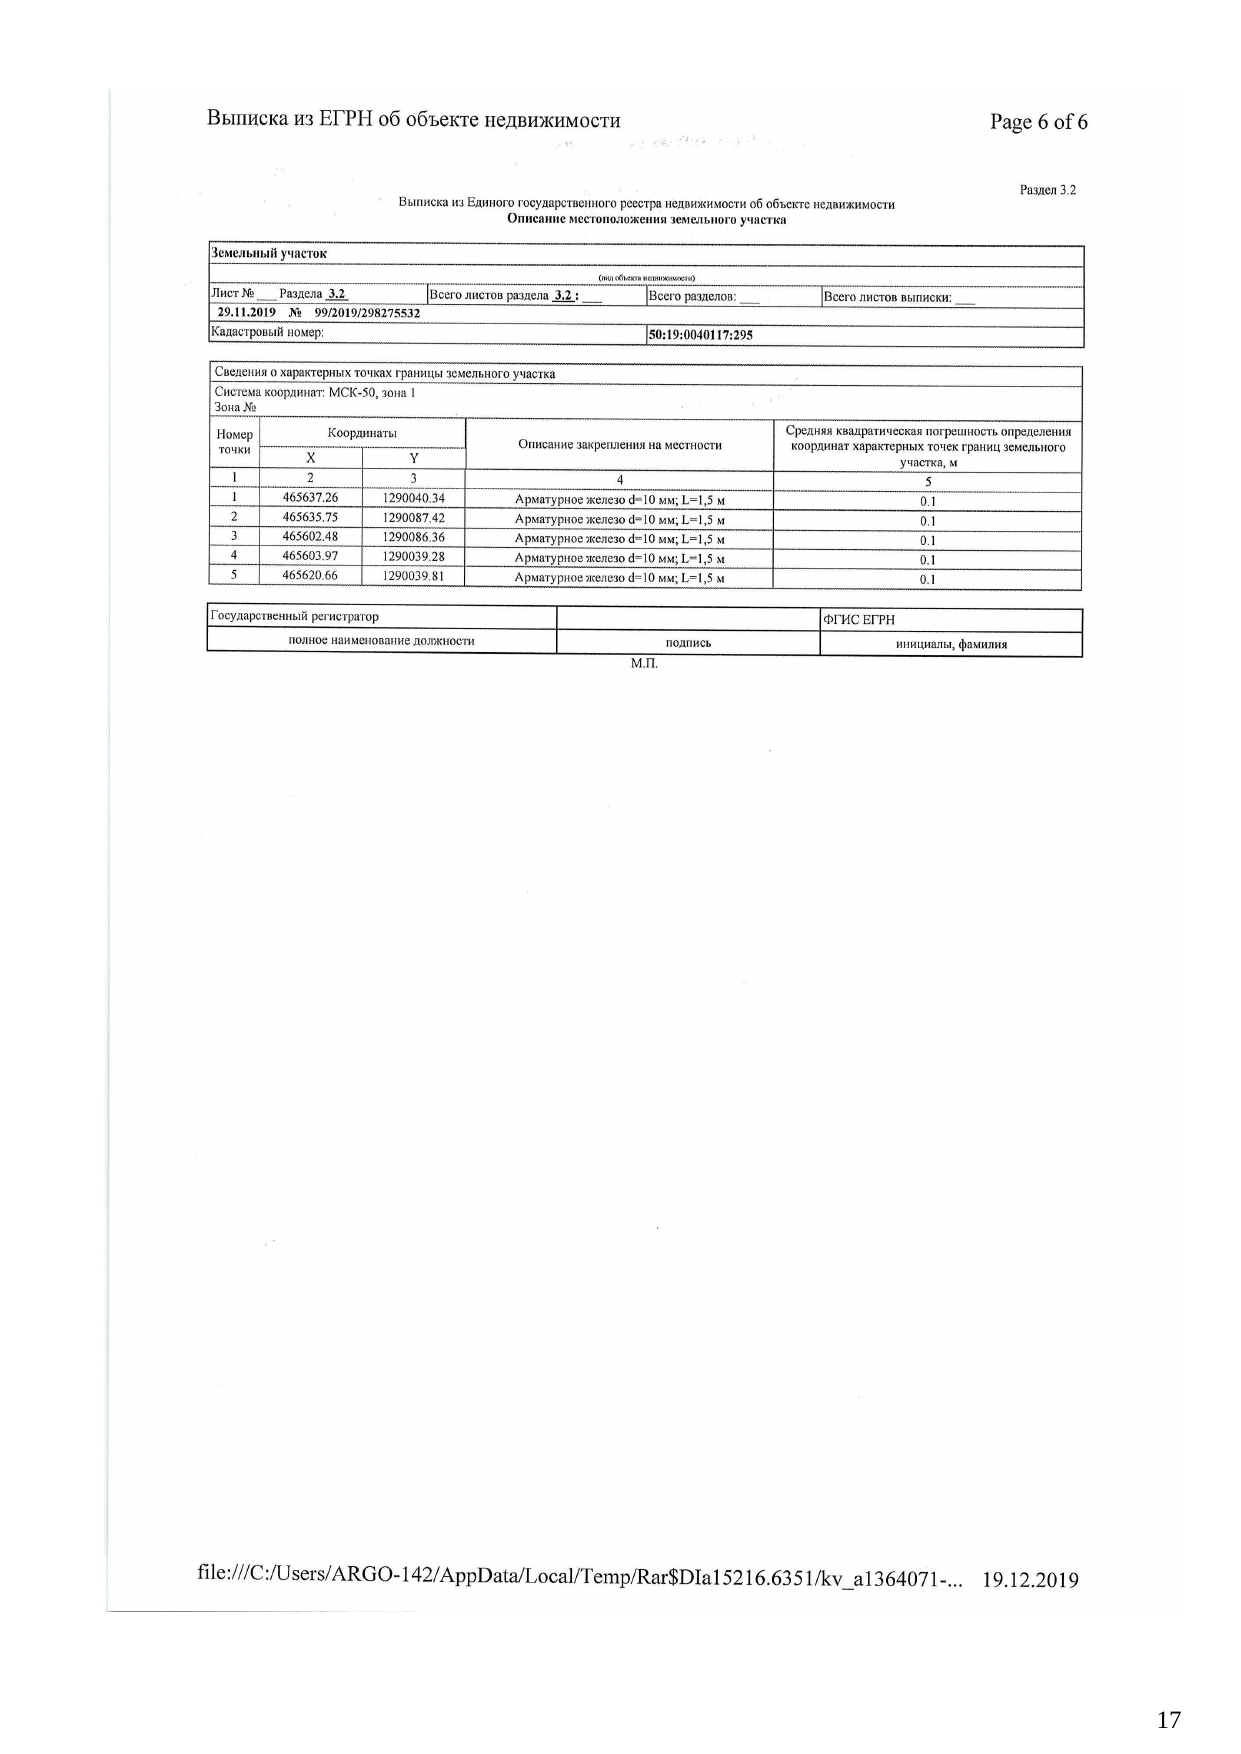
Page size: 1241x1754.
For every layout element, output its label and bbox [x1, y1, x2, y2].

picture [103, 88, 1181, 1612]
